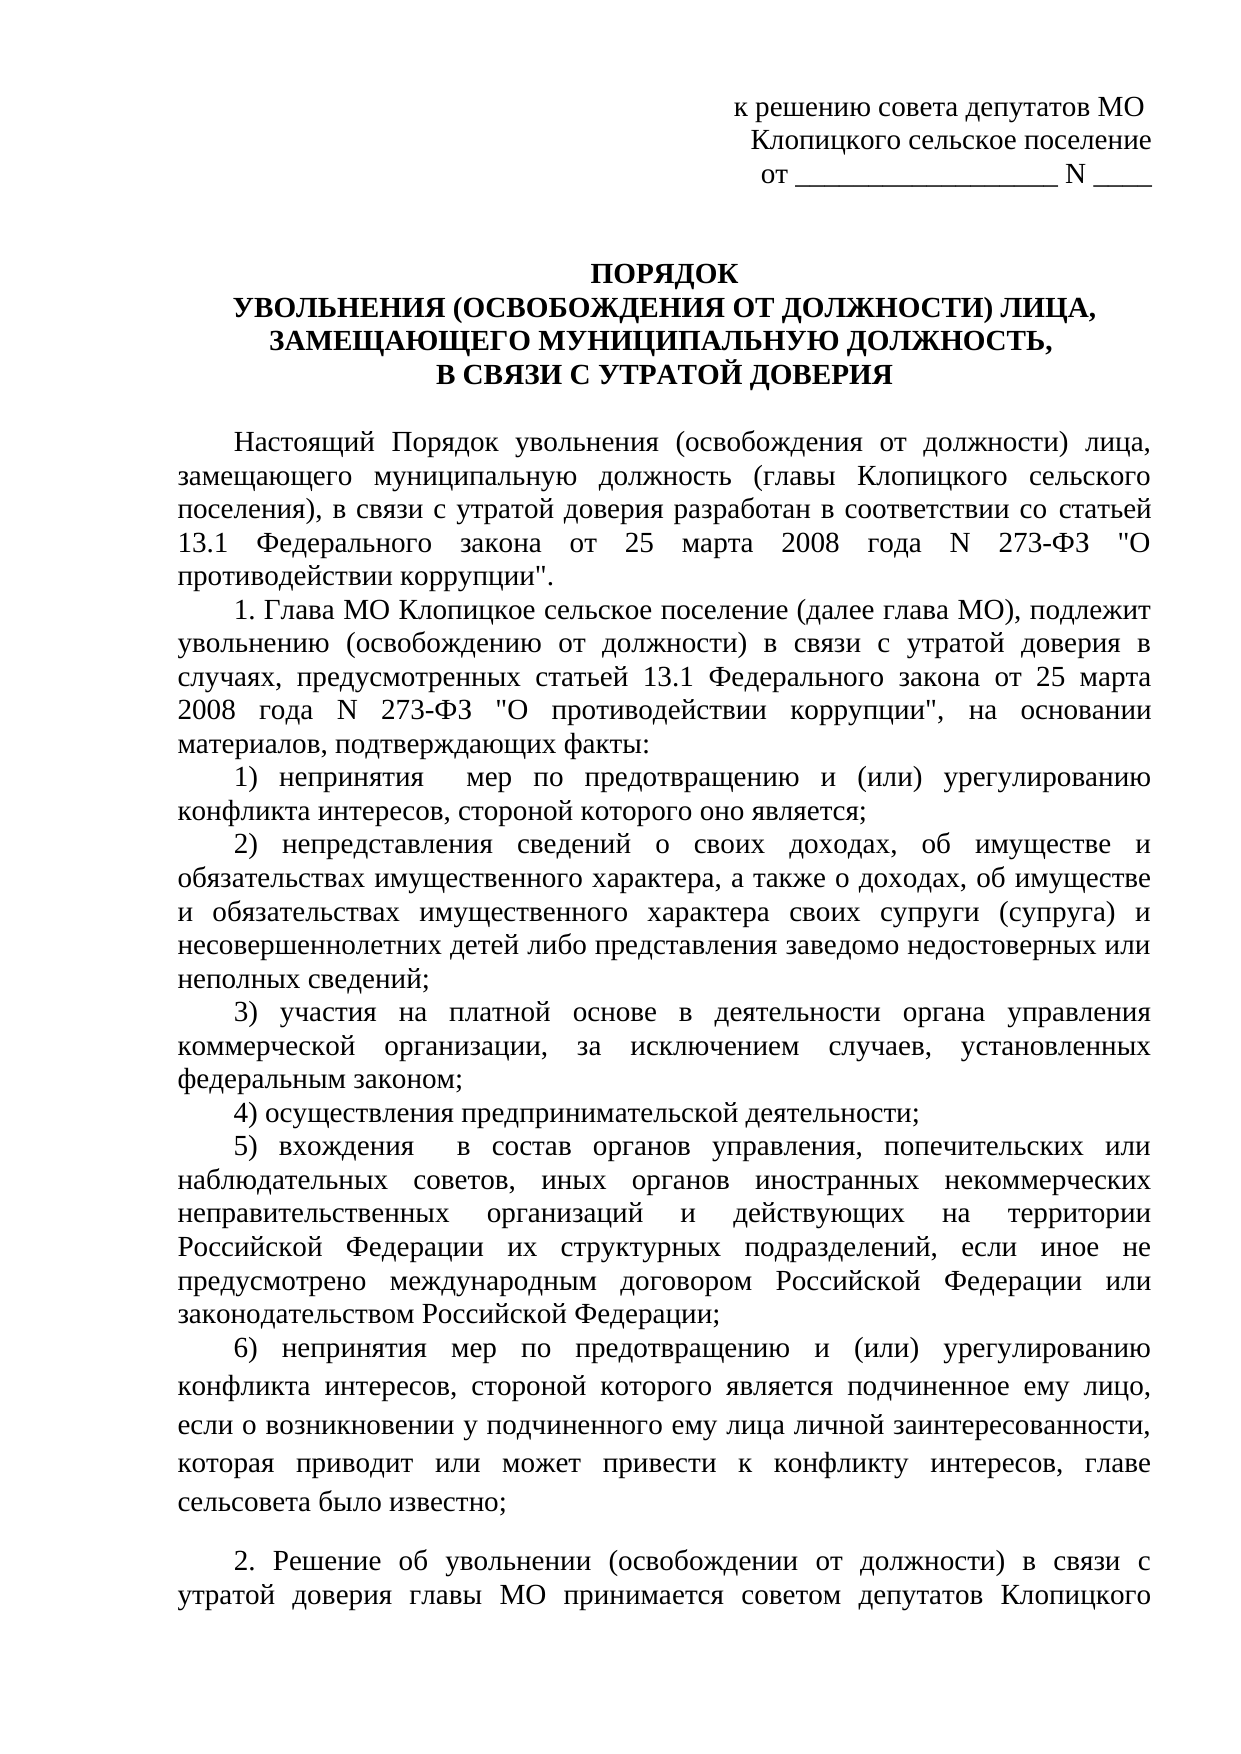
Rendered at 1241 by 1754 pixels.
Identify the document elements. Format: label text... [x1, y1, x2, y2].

text от __________________ N ____ [177, 156, 1152, 189]
text к решению совета депутатов МО Клопицкого сельское поселение [177, 89, 1152, 156]
title ПОРЯДОК [177, 256, 1152, 290]
text 5) вхождения в состав органов управления, попечительских или наблюдательных советов, иных органов иностранных некоммерческих неправительственных организаций и действующих на территории Российской Федерации их структурных подразделений, если иное не предусмотрено международным договором Российской Федерации или законодательством Российской Федерации; [177, 1128, 1152, 1330]
text Настоящий Порядок увольнения (освобождения от должности) лица, замещающего муниципальную должность (главы Клопицкого сельского поселения), в связи с утратой доверия разработан в соответствии со статьей 13.1 Федерального закона от 25 марта 2008 года N 273-ФЗ "О противодействии коррупции". [177, 424, 1152, 592]
text 3) участия на платной основе в деятельности органа управления коммерческой организации, за исключением случаев, установленных федеральным законом; [177, 994, 1152, 1095]
text 1. Глава МО Клопицкое сельское поселение (далее глава МО), подлежит увольнению (освобождению от должности) в связи с утратой доверия в случаях, предусмотренных статьей 13.1 Федерального закона от 25 марта 2008 года N 273-ФЗ "О противодействии коррупции", на основании материалов, подтверждающих факты: [177, 592, 1152, 759]
text 4) осуществления предпринимательской деятельности; [177, 1095, 1152, 1128]
title УВОЛЬНЕНИЯ (ОСВОБОЖДЕНИЯ ОТ ДОЛЖНОСТИ) ЛИЦА, ЗАМЕЩАЮЩЕГО МУНИЦИПАЛЬНУЮ ДОЛЖНОСТЬ, В СВЯЗИ С УТРАТОЙ ДОВЕРИЯ [177, 290, 1152, 391]
text 2) непредставления сведений о своих доходах, об имуществе и обязательствах имущественного характера, а также о доходах, об имуществе и обязательствах имущественного характера своих супруги (супруга) и несовершеннолетних детей либо представления заведомо недостоверных или неполных сведений; [177, 827, 1152, 994]
text 6) непринятия мер по предотвращению и (или) урегулированию конфликта интересов, стороной которого является подчиненное ему лицо, если о возникновении у подчиненного ему лица личной заинтересованности, которая приводит или может привести к конфликту интересов, главе сельсовета было известно; [177, 1330, 1152, 1517]
text 1) непринятия мер по предотвращению и (или) урегулированию конфликта интересов, стороной которого оно является; [177, 759, 1152, 827]
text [177, 1543, 1152, 1610]
